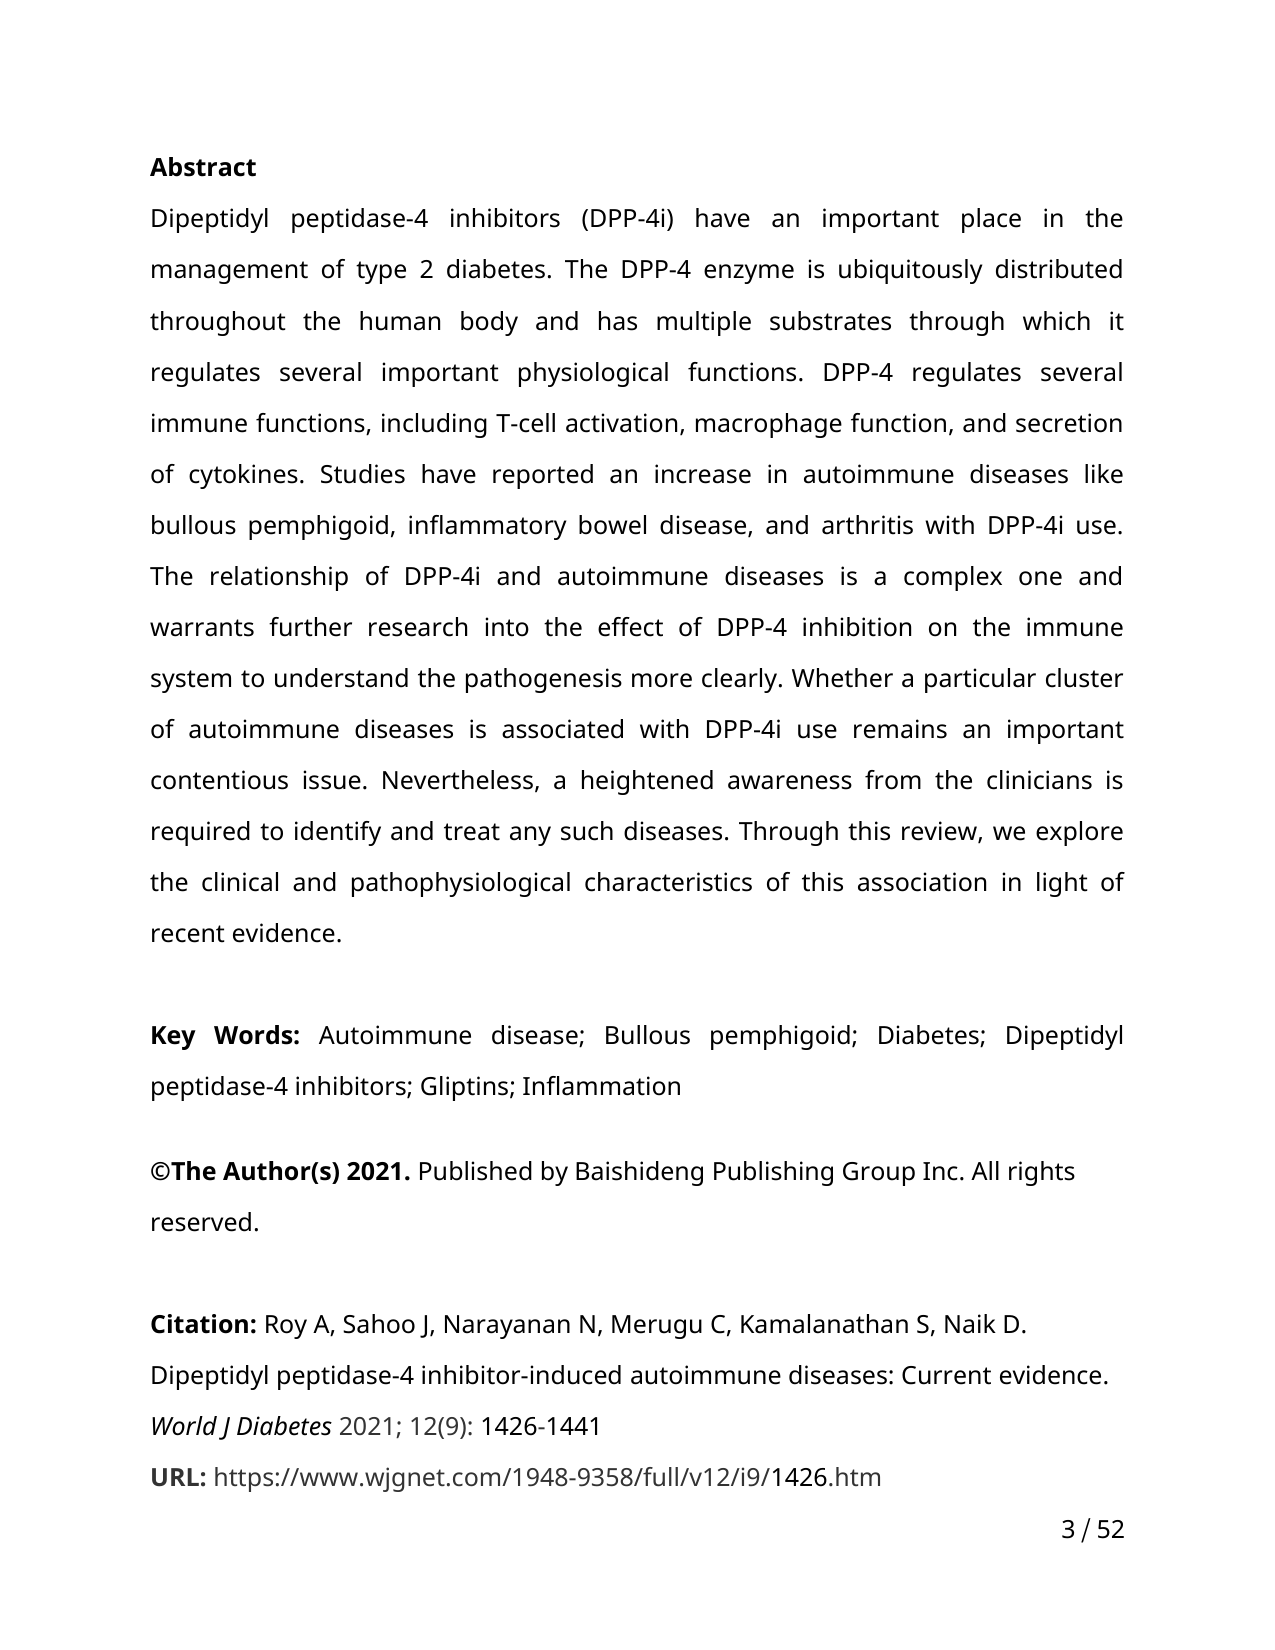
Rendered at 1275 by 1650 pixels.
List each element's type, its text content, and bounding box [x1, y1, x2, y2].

text URL: https://www.wjgnet.com/1948-9358/full/v12/i9/1426.htm [150, 1460, 1125, 1494]
text Citation: Roy A, Sahoo J, Narayanan N, Merugu C, Kamalanathan S, Naik D. Dipeptidyl peptidase-4 inhibitor-induced autoimmune diseases: Current evidence. World J Diabetes 2021; 12(9): 1426-1441 [150, 1307, 1125, 1443]
text Key Words: Autoimmune disease; Bullous pemphigoid; Diabetes; Dipeptidyl peptidase-4 inhibitors; Gliptins; Inflammation [150, 1018, 1125, 1103]
text Abstract [150, 150, 1125, 184]
text ©The Author(s) 2021. Published by Baishideng Publishing Group Inc. All rights reserved. [150, 1154, 1125, 1239]
text Dipeptidyl peptidase-4 inhibitors (DPP-4i) have an important place in the management of type 2 diabetes. The DPP-4 enzyme is ubiquitously distributed throughout the human body and has multiple substrates through which it regulates several important physiological functions. DPP-4 regulates several immune functions, including T-cell activation, macrophage function, and secretion of cytokines. Studies have reported an increase in autoimmune diseases like bullous pemphigoid, inflammatory bowel disease, and arthritis with DPP-4i use. The relationship of DPP-4i and autoimmune diseases is a complex one and warrants further research into the effect of DPP-4 inhibition on the immune system to understand the pathogenesis more clearly. Whether a particular cluster of autoimmune diseases is associated with DPP-4i use remains an important contentious issue. Nevertheless, a heightened awareness from the clinicians is required to identify and treat any such diseases. Through this review, we explore the clinical and pathophysiological characteristics of this association in light of recent evidence. [150, 201, 1125, 950]
